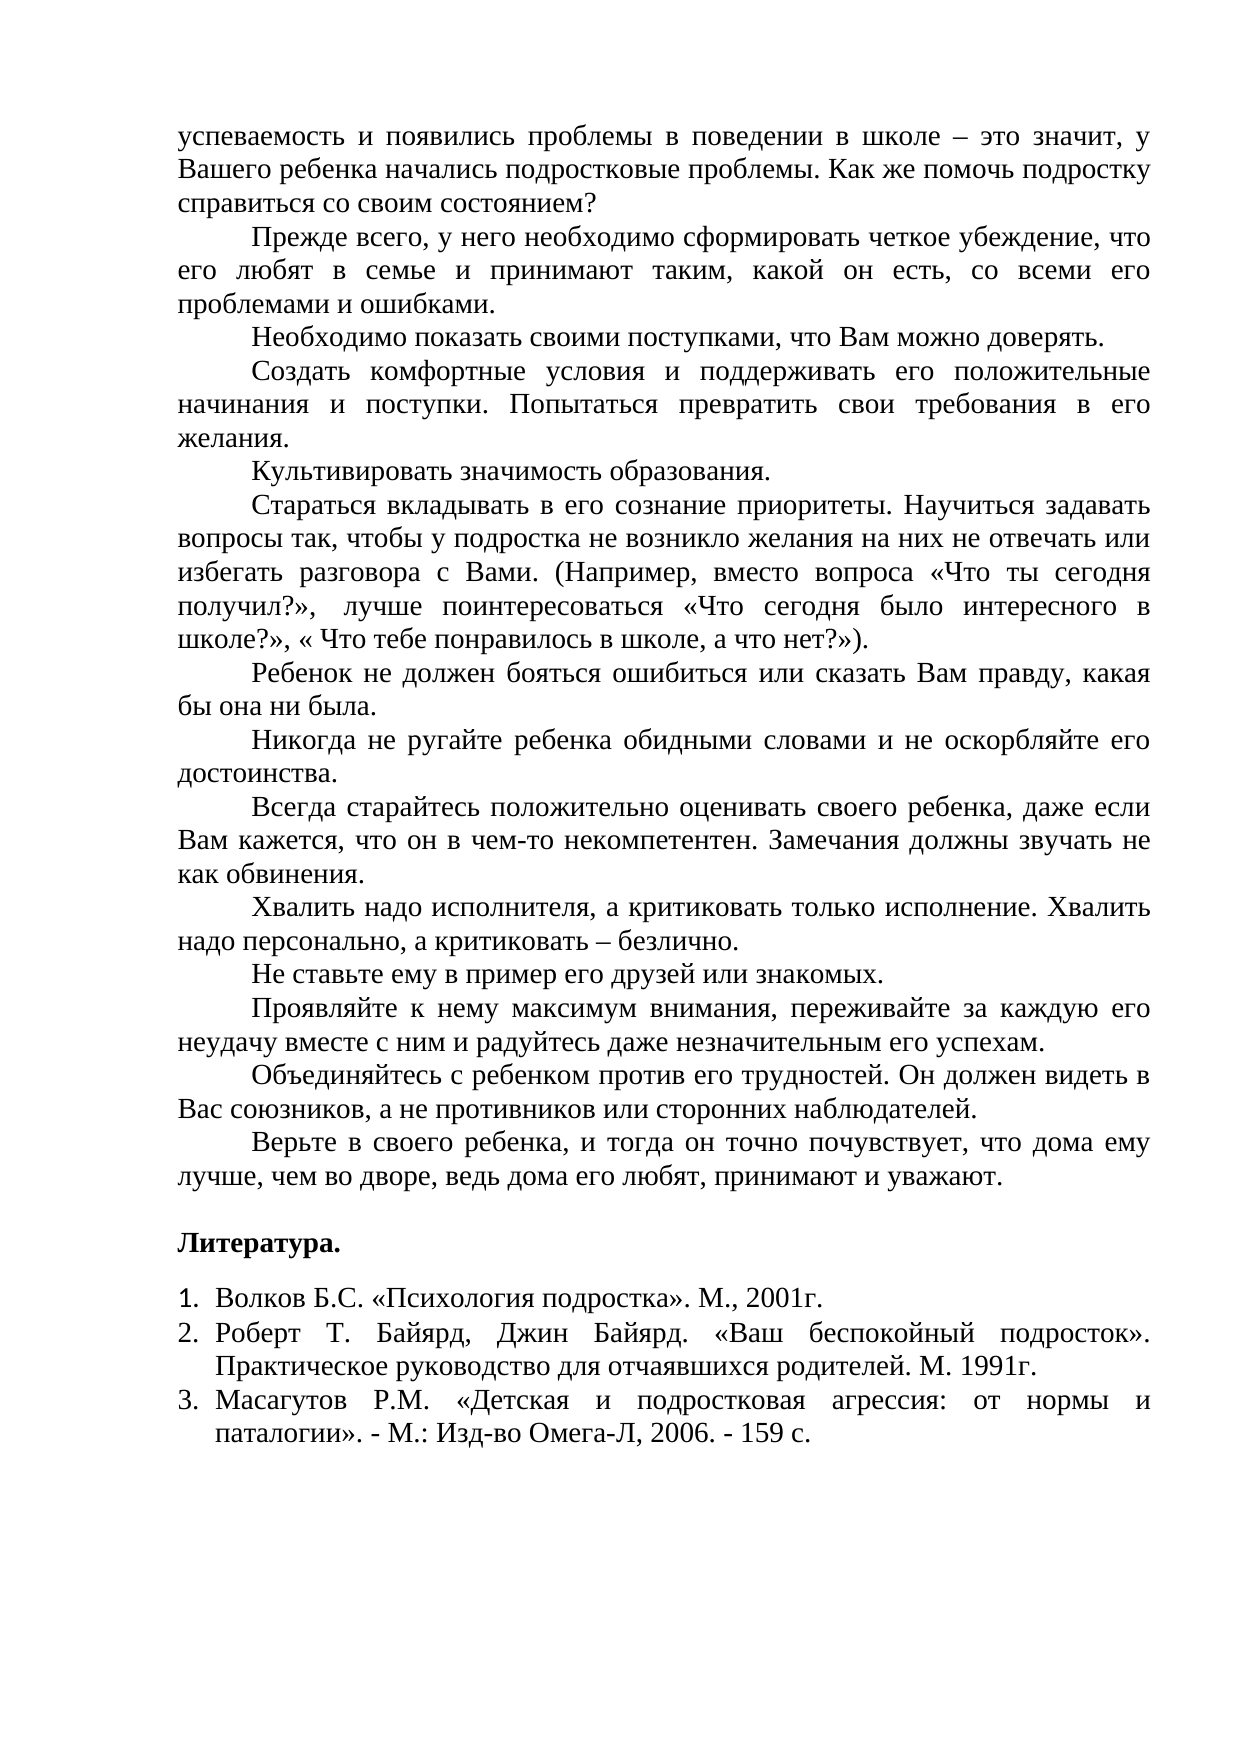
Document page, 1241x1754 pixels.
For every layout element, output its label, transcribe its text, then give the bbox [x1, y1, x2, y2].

text Проявляйте к нему максимум внимания, переживайте за каждую его неудачу вместе с ним и радуйтесь даже незначительным его успехам. [177, 990, 1152, 1057]
text Верьте в своего ребенка, и тогда он точно почувствует, что дома ему лучше, чем во дворе, ведь дома его любят, принимают и уважают. [177, 1124, 1152, 1191]
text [177, 118, 1152, 219]
list Роберт Т. Байярд, Джин Байярд. «Ваш беспокойный подросток». Практическое руководство для отчаявшихся родителей. М. 1991г. [177, 1315, 1152, 1382]
text Стараться вкладывать в его сознание приоритеты. Научиться задавать вопросы так, чтобы у подростка не возникло желания на них не отвечать или избегать разговора с Вами. (Например, вместо вопроса «Что ты сегодня получил?», лучше поинтересоваться «Что сегодня было интересного в школе?», « Что тебе понравилось в школе, а что нет?»). [177, 487, 1152, 655]
text Объединяйтесь с ребенком против его трудностей. Он должен видеть в Вас союзников, а не противников или сторонних наблюдателей. [177, 1057, 1152, 1124]
text Хвалить надо исполнителя, а критиковать только исполнение. Хвалить надо персонально, а критиковать – безлично. [177, 889, 1152, 957]
text Ребенок не должен бояться ошибиться или сказать Вам правду, какая бы она ни была. [177, 655, 1152, 722]
text Не ставьте ему в пример его друзей или знакомых. [177, 957, 1152, 990]
text Создать комфортные условия и поддерживать его положительные начинания и поступки. Попытаться превратить свои требования в его желания. [177, 353, 1152, 453]
text Всегда старайтесь положительно оценивать своего ребенка, даже если Вам кажется, что он в чем-то некомпетентен. Замечания должны звучать не как обвинения. [177, 789, 1152, 889]
list Волков Б.С. «Психология подростка». М., 2001г. [177, 1279, 1152, 1315]
text Необходимо показать своими поступками, что Вам можно доверять. [177, 319, 1152, 353]
list Масагутов Р.М. «Детская и подростковая агрессия: от нормы и паталогии». - М.: Изд-во Омега-Л, 2006. - 159 с. [177, 1382, 1152, 1449]
text Прежде всего, у него необходимо сформировать четкое убеждение, что его любят в семье и принимают таким, какой он есть, со всеми его проблемами и ошибками. [177, 219, 1152, 319]
text Литература. [177, 1191, 1152, 1258]
text Культивировать значимость образования. [177, 453, 1152, 487]
text Никогда не ругайте ребенка обидными словами и не оскорбляйте его достоинства. [177, 722, 1152, 789]
